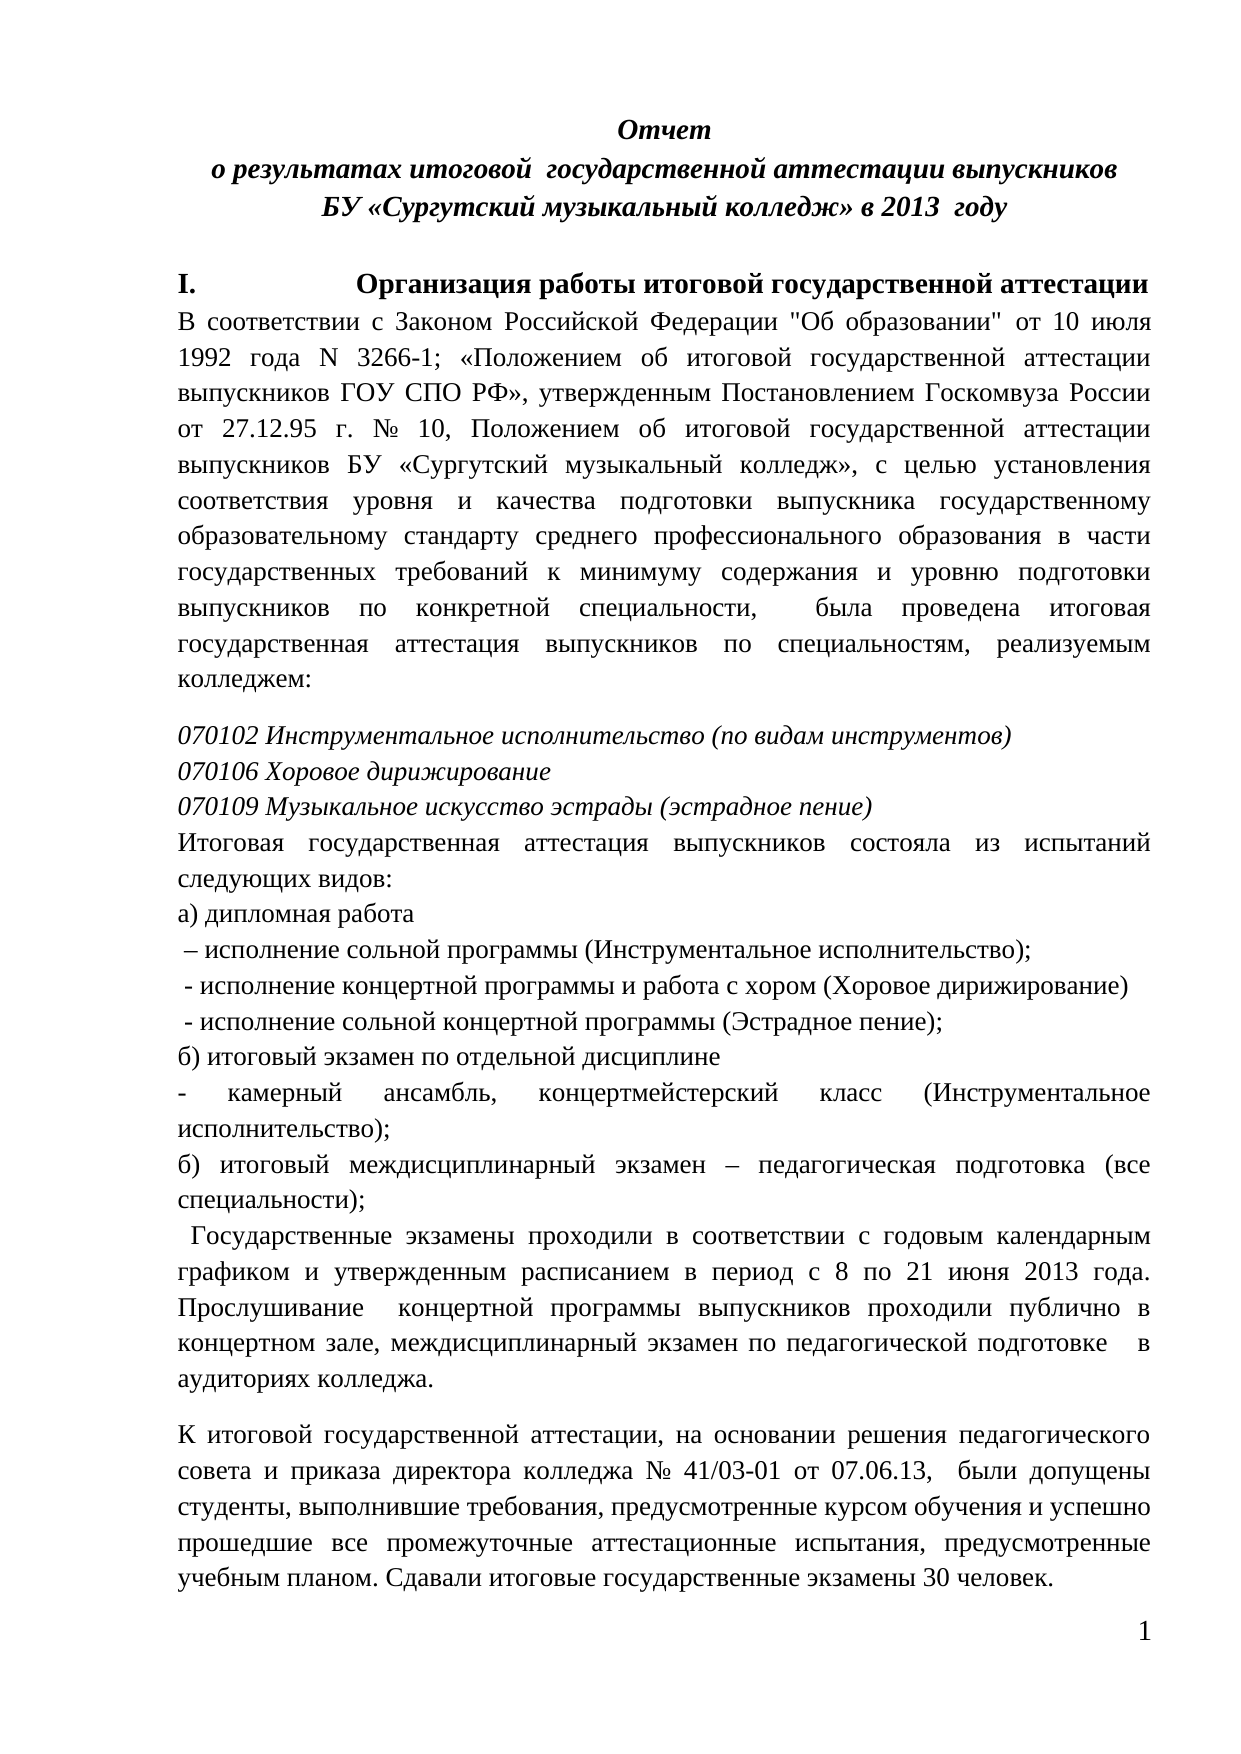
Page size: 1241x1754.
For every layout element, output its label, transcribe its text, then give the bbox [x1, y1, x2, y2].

text Отчет [177, 112, 1152, 146]
text - исполнение сольной концертной программы (Эстрадное пение); [177, 1005, 1152, 1036]
text Государственные экзамены проходили в соответствии с годовым календарным графиком и утвержденным расписанием в период с 8 по 21 июня 2013 года. Прослушивание концертной программы выпускников проходили публично в концертном зале, междисциплинарный экзамен по педагогической подготовке в аудиториях колледжа. [177, 1219, 1152, 1393]
text о результатах итоговой государственной аттестации выпускников [177, 151, 1152, 184]
text БУ «Сургутский музыкальный колледж» в 2013 году [177, 189, 1152, 223]
text - исполнение концертной программы и работа с хором (Хоровое дирижирование) [177, 969, 1152, 1000]
text б) итоговый экзамен по отдельной дисциплине [177, 1041, 1152, 1072]
list Организация работы итоговой государственной аттестации [177, 267, 1152, 300]
text - камерный ансамбль, концертмейстерский класс (Инструментальное исполнительство); [177, 1076, 1152, 1143]
text Итоговая государственная аттестация выпускников состояла из испытаний следующих видов: [177, 826, 1152, 893]
text К итоговой государственной аттестации, на основании решения педагогического совета и приказа директора колледжа № 41/03-01 от 07.06.13, были допущены студенты, выполнившие требования, предусмотренные курсом обучения и успешно прошедшие все промежуточные аттестационные испытания, предусмотренные учебным планом. Сдавали итоговые государственные экзамены 30 человек. [177, 1419, 1152, 1593]
text а) дипломная работа [177, 898, 1152, 929]
text 070106 Хоровое дирижирование [177, 755, 1152, 786]
text б) итоговый междисциплинарный экзамен – педагогическая подготовка (все специальности); [177, 1148, 1152, 1214]
text В соответствии с Законом Российской Федерации "Об образовании" от 10 июля 1992 года N 3266-1; «Положением об итоговой государственной аттестации выпускников ГОУ СПО РФ», утвержденным Постановлением Госкомвуза России от 27.12.95 г. № 10, Положением об итоговой государственной аттестации выпускников БУ «Сургутский музыкальный колледж», с целью установления соответствия уровня и качества подготовки выпускника государственному образовательному стандарту среднего профессионального образования в части государственных требований к минимуму содержания и уровню подготовки выпускников по конкретной специальности, была проведена итоговая государственная аттестация выпускников по специальностям, реализуемым колледжем: [177, 305, 1152, 693]
text 070102 Инструментальное исполнительство (по видам инструментов) [177, 719, 1152, 750]
text – исполнение сольной программы (Инструментальное исполнительство); [177, 933, 1152, 964]
text 070109 Музыкальное искусство эстрады (эстрадное пение) [177, 790, 1152, 822]
